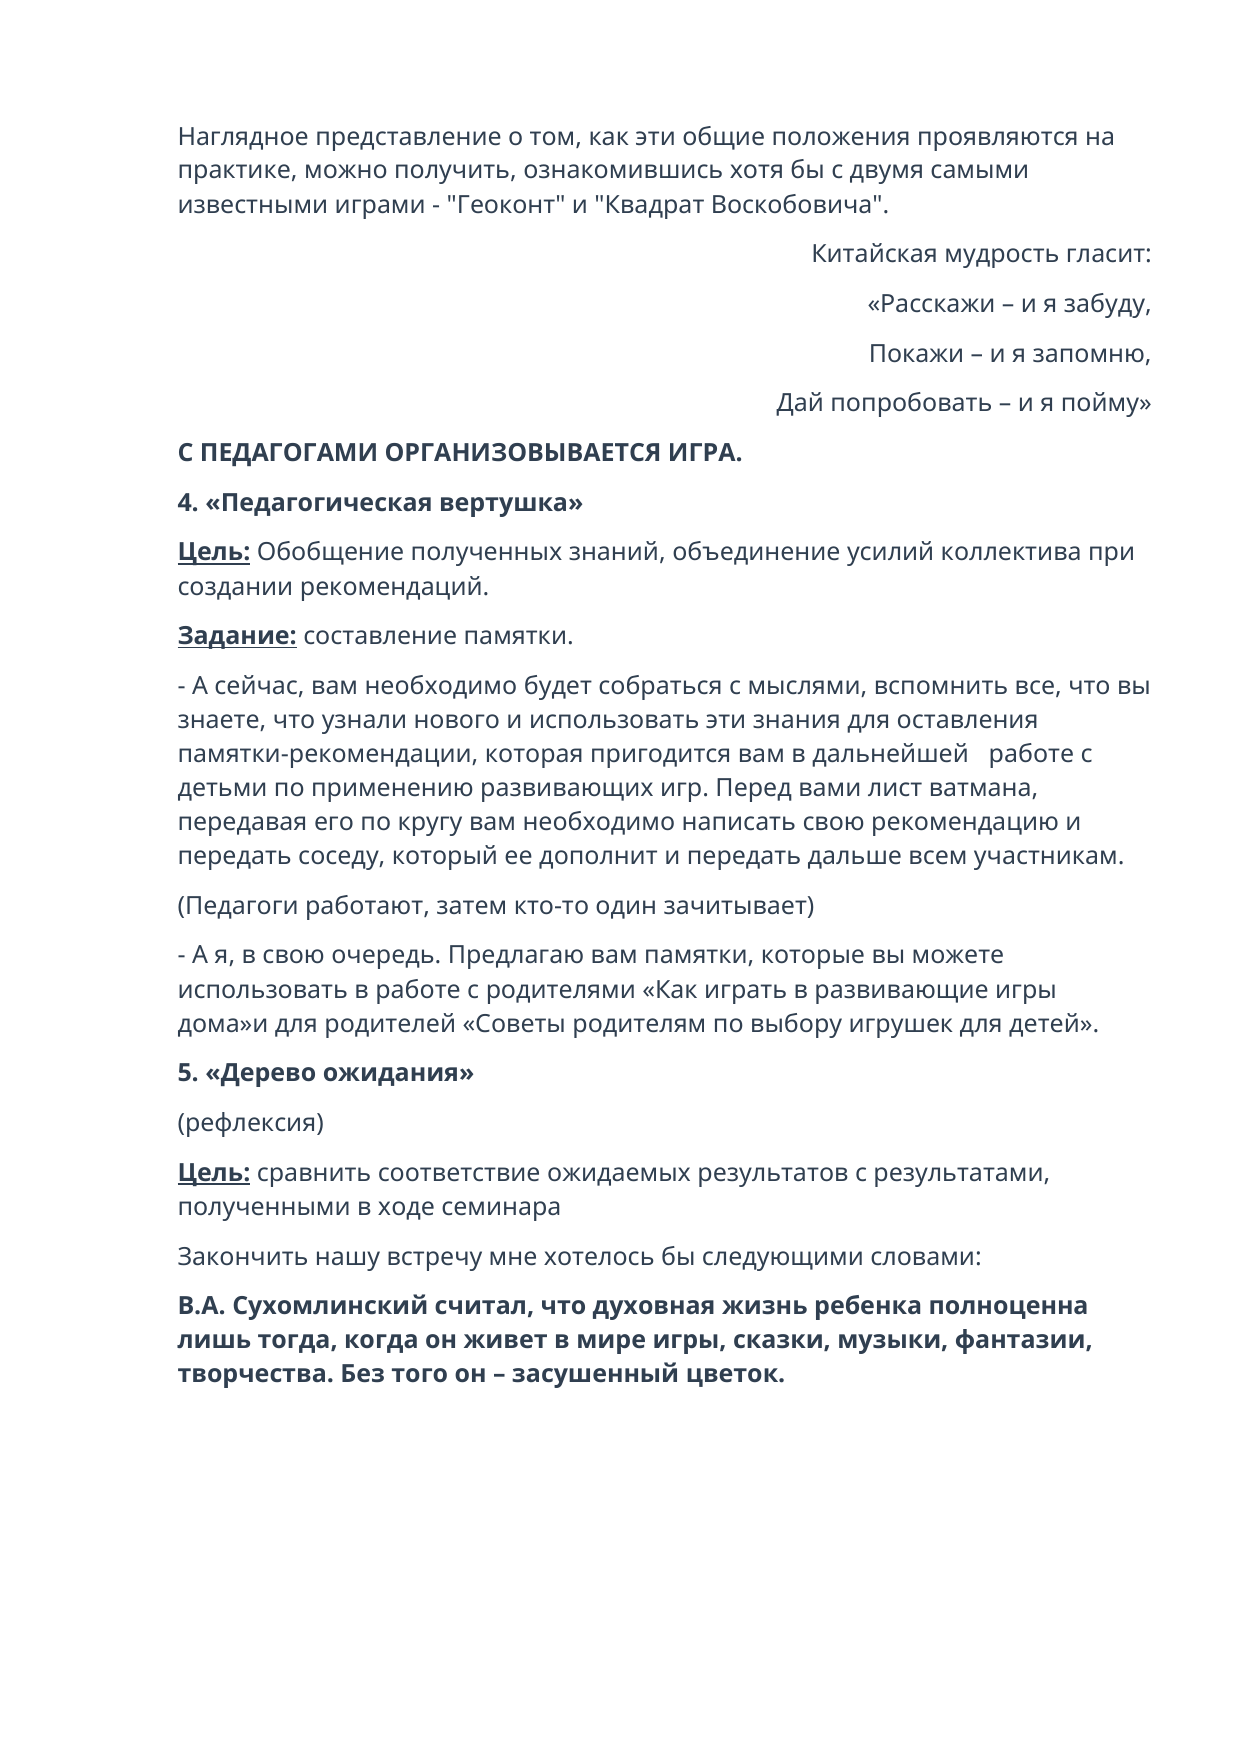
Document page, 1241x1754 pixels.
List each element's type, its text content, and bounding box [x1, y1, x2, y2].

text - А сейчас, вам необходимо будет собраться с мыслями, вспомнить все, что вы знаете, что узнали нового и использовать эти знания для оставления памятки-рекомендации, которая пригодится вам в дальнейшей работе с детьми по применению развивающих игр. Перед вами лист ватмана, передавая его по кругу вам необходимо написать свою рекомендацию и передать соседу, который ее дополнит и передать дальше всем участникам. [177, 667, 1152, 872]
text Дай попробовать – и я пойму» [177, 385, 1152, 419]
text 5. «Дерево ожидания» [177, 1055, 1152, 1089]
text Закончить нашу встречу мне хотелось бы следующими словами: [177, 1238, 1152, 1272]
text «Расскажи – и я забуду, [177, 286, 1152, 320]
text (рефлексия) [177, 1105, 1152, 1139]
text 4. «Педагогическая вертушка» [177, 484, 1152, 518]
text Задание: составление памятки. [177, 618, 1152, 652]
text В.А. Сухомлинский считал, что духовная жизнь ребенка полноценна лишь тогда, когда он живет в мире игры, сказки, музыки, фантазии, творчества. Без того он – засушенный цветок. [177, 1288, 1152, 1390]
text Покажи – и я запомню, [177, 335, 1152, 369]
text Цель: Обобщение полученных знаний, объединение усилий коллектива при создании рекомендаций. [177, 534, 1152, 602]
text Цель: сравнить соответствие ожидаемых результатов с результатами, полученными в ходе семинара [177, 1154, 1152, 1222]
text (Педагоги работают, затем кто-то один зачитывает) [177, 887, 1152, 922]
text - А я, в свою очередь. Предлагаю вам памятки, которые вы можете использовать в работе с родителями «Как играть в развивающие игры дома»и для родителей «Советы родителям по выбору игрушек для детей». [177, 937, 1152, 1039]
text С ПЕДАГОГАМИ ОРГАНИЗОВЫВАЕТСЯ ИГРА. [177, 435, 1152, 469]
text Наглядное представление о том, как эти общие положения проявляются на практике, можно получить, ознакомившись хотя бы с двумя самыми известными играми - "Геоконт" и "Квадрат Воскобовича". [177, 118, 1152, 220]
text Китайская мудрость гласит: [177, 236, 1152, 270]
